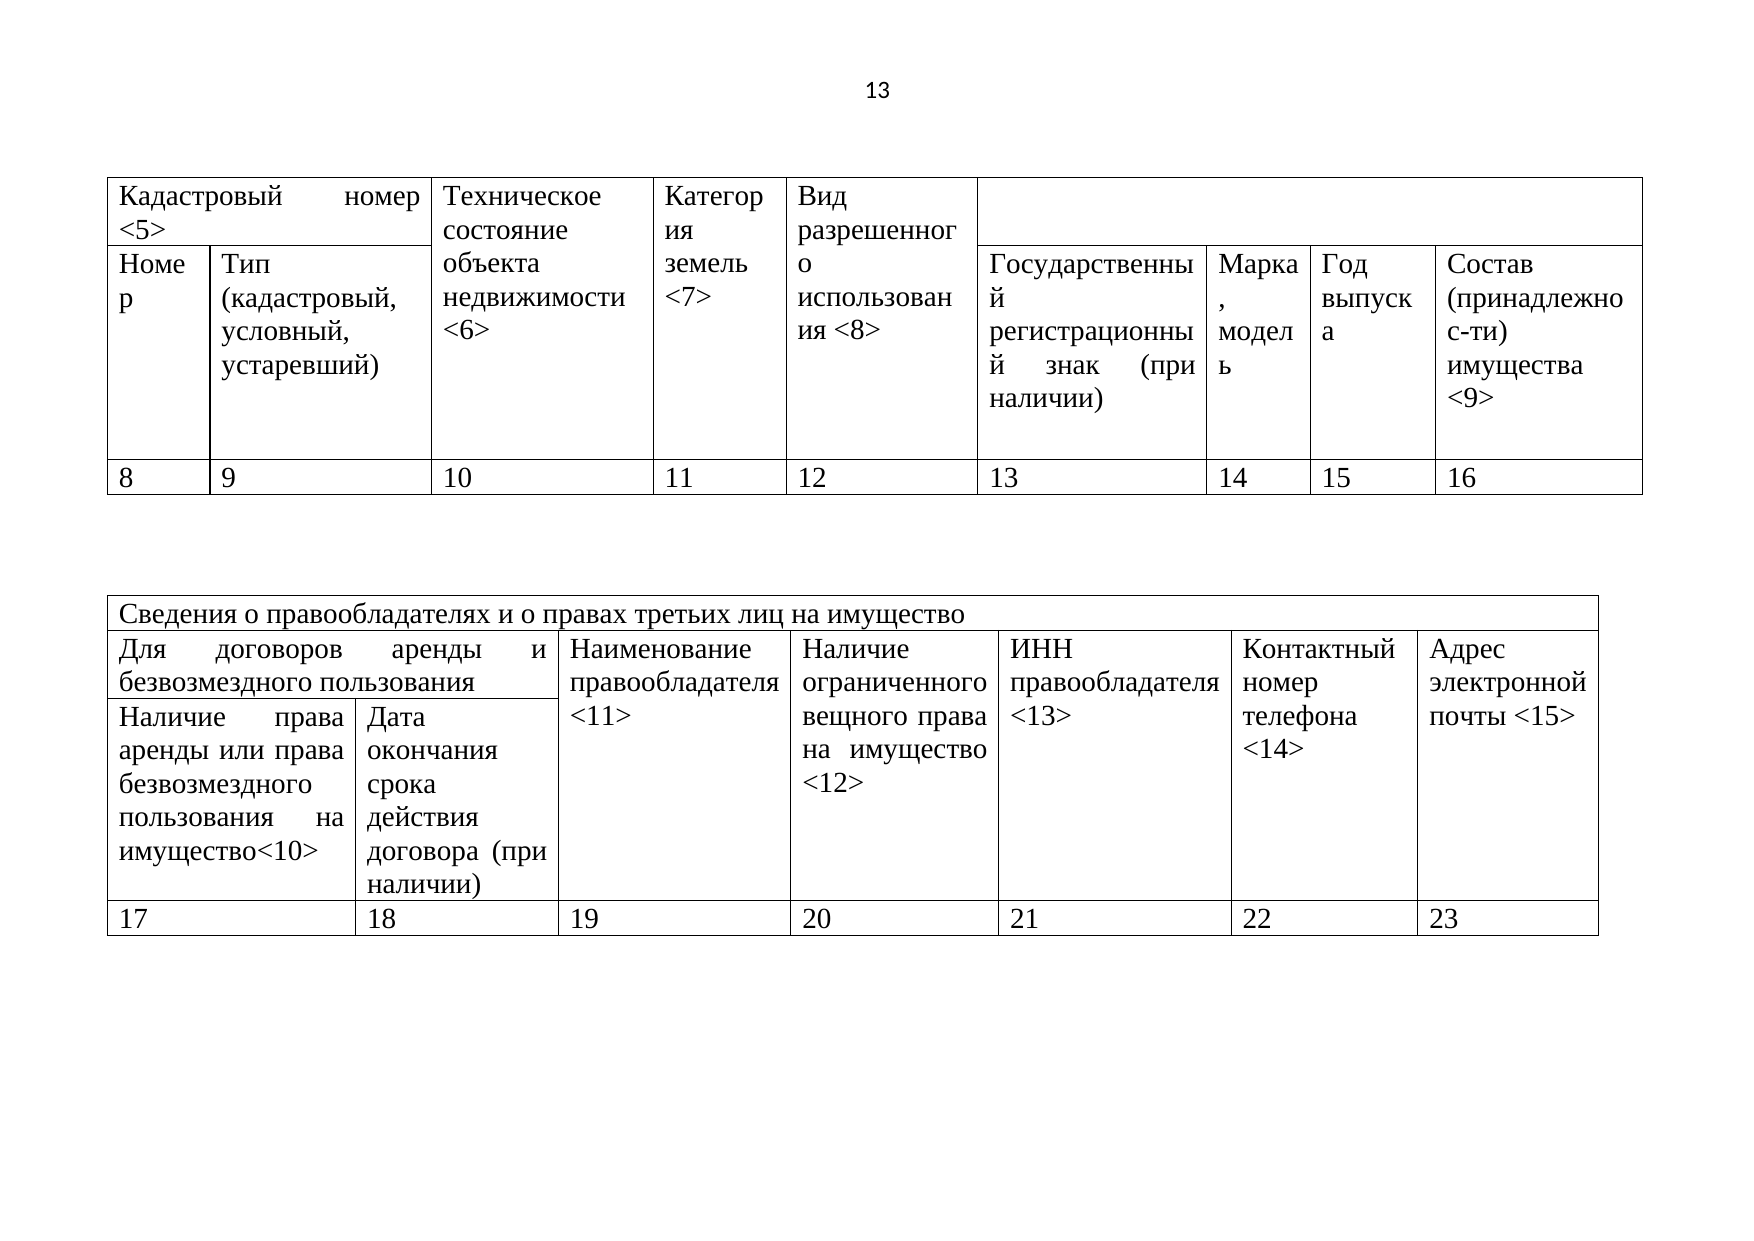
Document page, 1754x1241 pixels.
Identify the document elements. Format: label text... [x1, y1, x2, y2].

table_cell Контактный номер телефона <14> [1232, 631, 1417, 900]
table_cell Номер [108, 246, 209, 459]
table_cell Техническое состояние объекта недвижимости<6> [432, 178, 653, 459]
table_cell Наименование правообладателя <11> [559, 631, 790, 900]
table_cell Для договоров аренды и безвозмездного пользования [108, 631, 558, 698]
table_cell 13 [978, 460, 1206, 493]
table_cell Марка, модель [1207, 246, 1310, 459]
table_cell Адрес электронной почты <15> [1418, 631, 1598, 900]
table_cell Государственный регистрационный знак (при наличии) [978, 246, 1206, 459]
table_header Сведения о правообладателях и о правах третьих лиц на имущество [108, 596, 1598, 630]
table_cell Категория земель <7> [654, 178, 786, 459]
table_cell 18 [356, 901, 558, 935]
table_cell 19 [559, 901, 790, 935]
table_cell Вид разрешенного использования <8> [787, 178, 977, 459]
table_cell 23 [1418, 901, 1598, 935]
table_cell Наличие ограниченного вещного права на имущество <12> [791, 631, 998, 900]
table_cell 17 [108, 901, 355, 935]
table_cell ИНН правообладателя <13> [999, 631, 1231, 900]
table_cell 20 [791, 901, 998, 935]
table_cell Год выпуска [1311, 246, 1435, 459]
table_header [978, 178, 1642, 245]
table_cell 9 [211, 460, 431, 493]
table_cell Тип (кадастровый, условный, устаревший) [211, 246, 431, 459]
table_cell 8 [108, 460, 209, 493]
table_cell 14 [1207, 460, 1310, 493]
table_cell Кадастровый номер <5> [108, 178, 431, 245]
table_cell 22 [1232, 901, 1417, 935]
table_cell 16 [1436, 460, 1642, 493]
table_cell Состав (принадлежнос-ти) имущества <9> [1436, 246, 1642, 459]
table_cell Наличие права аренды или права безвозмездного пользования на имущество<10> [108, 699, 355, 900]
table_cell 12 [787, 460, 977, 493]
table_cell 21 [999, 901, 1231, 935]
table_cell 11 [654, 460, 786, 493]
table_cell 15 [1311, 460, 1435, 493]
table_cell Дата окончания срока действия договора (при наличии) [356, 699, 558, 900]
table_cell 10 [432, 460, 653, 493]
